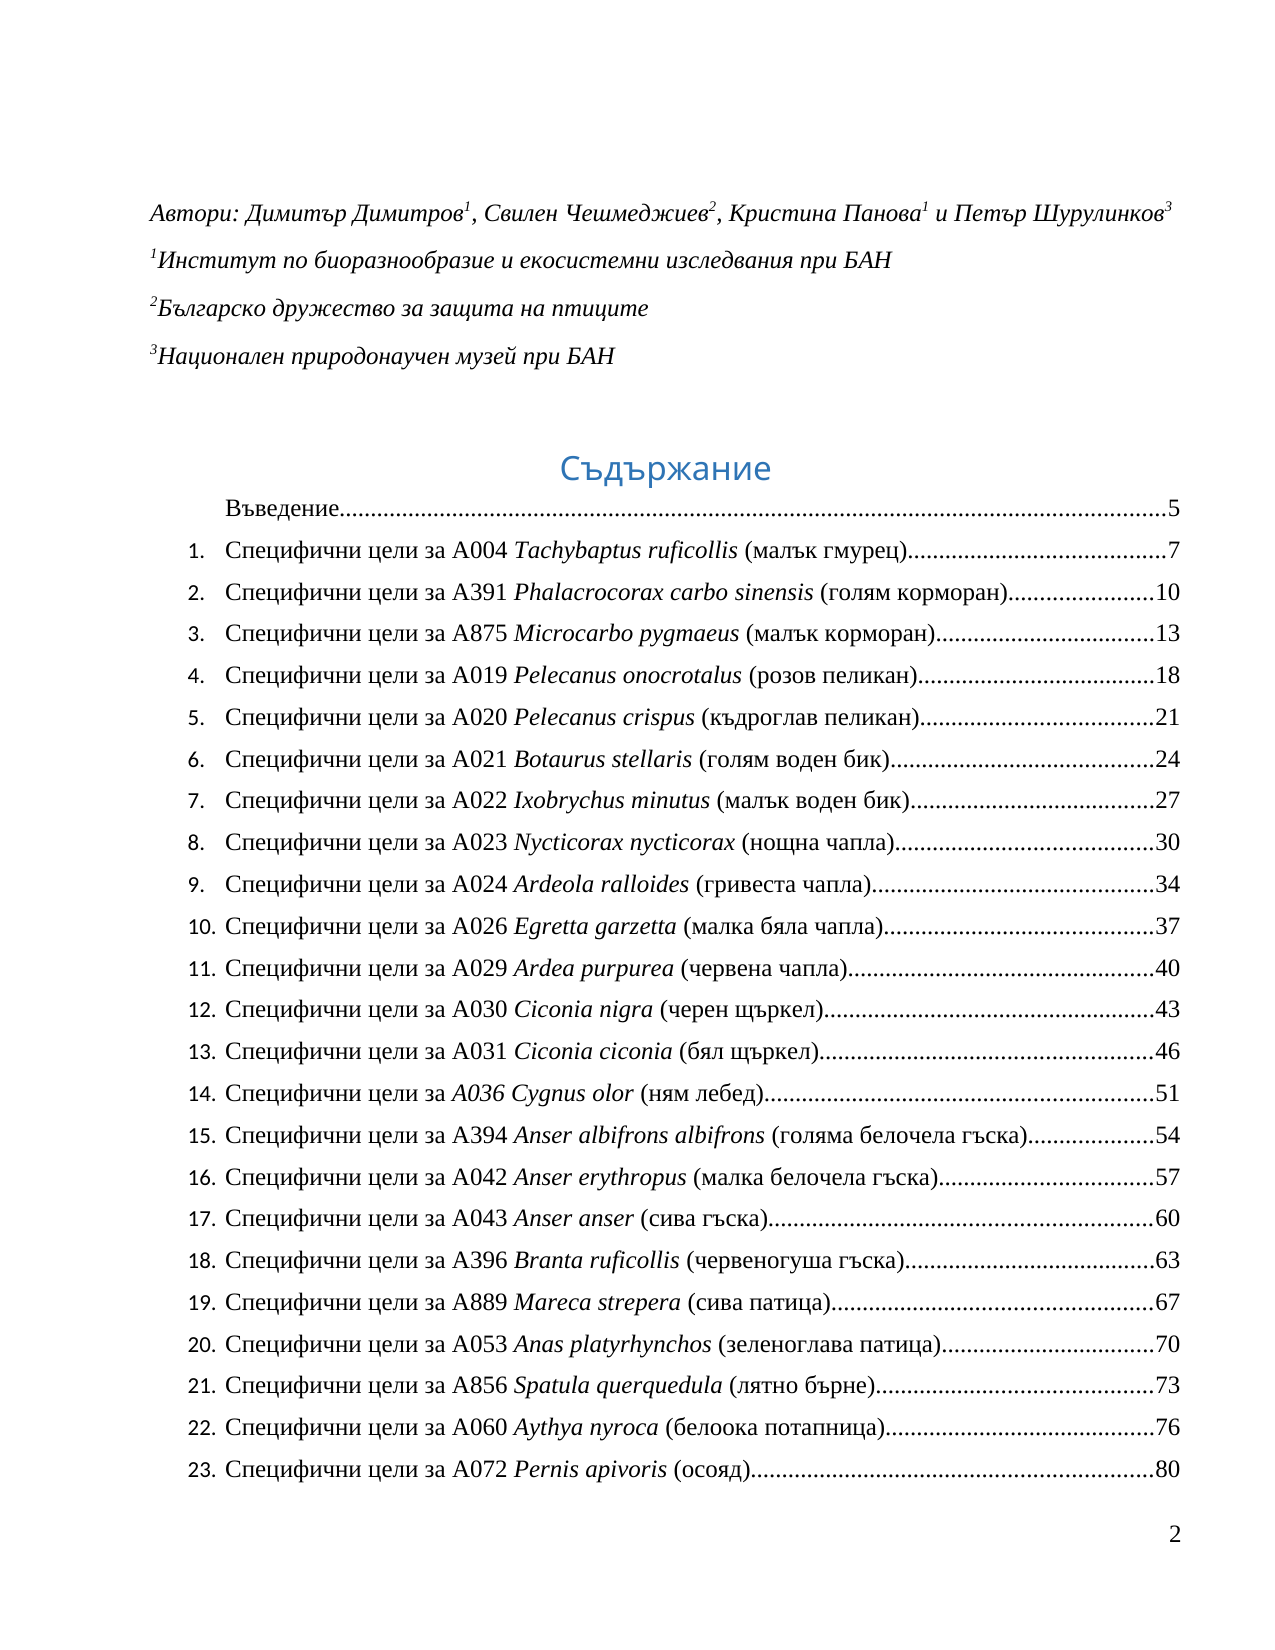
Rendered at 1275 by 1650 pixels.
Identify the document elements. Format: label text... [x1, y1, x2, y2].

text 1Институт по биоразнообразие и екосистемни изследвания при БАН [150, 245, 1181, 274]
text 2Българско дружество за защита на птиците [150, 293, 1181, 322]
text 3Национален природонаучен музей при БАН [150, 341, 1181, 369]
text Автори: Димитър Димитров1, Свилен Чешмеджиев2, Кристина Панова1 и Петър Шурулинков3 [150, 198, 1181, 226]
